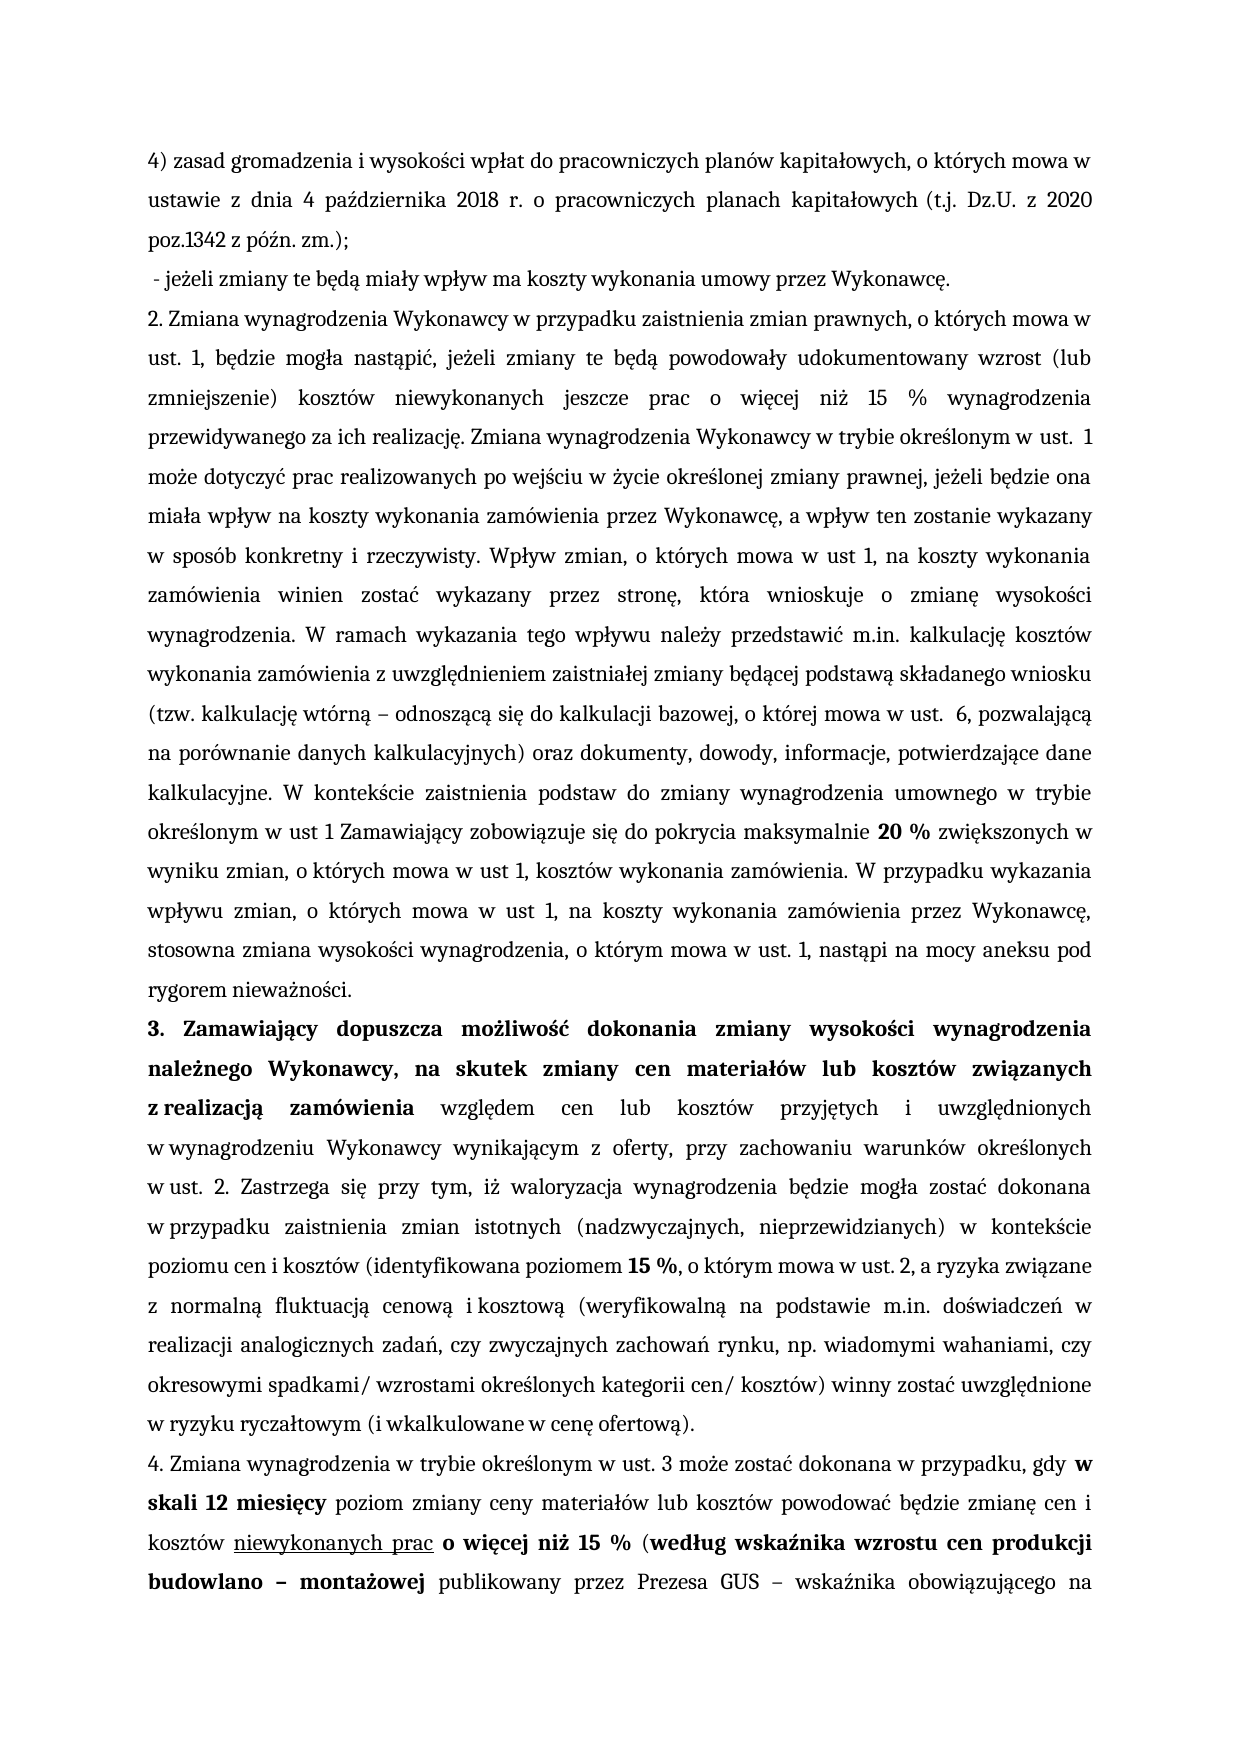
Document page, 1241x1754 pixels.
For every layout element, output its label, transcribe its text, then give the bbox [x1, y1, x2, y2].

text 2. Zmiana wynagrodzenia Wykonawcy w przypadku zaistnienia zmian prawnych, o których mowa w ust. 1, będzie mogła nastąpić, jeżeli zmiany te będą powodowały udokumentowany wzrost (lub zmniejszenie) kosztów niewykonanych jeszcze prac o więcej niż 15 % wynagrodzenia przewidywanego za ich realizację. Zmiana wynagrodzenia Wykonawcy w trybie określonym w ust. 1 może dotyczyć prac realizowanych po wejściu w życie określonej zmiany prawnej, jeżeli będzie ona miała wpływ na koszty wykonania zamówienia przez Wykonawcę, a wpływ ten zostanie wykazany w sposób konkretny i rzeczywisty. Wpływ zmian, o których mowa w ust 1, na koszty wykonania zamówienia winien zostać wykazany przez stronę, która wnioskuje o zmianę wysokości wynagrodzenia. W ramach wykazania tego wpływu należy przedstawić m.in. kalkulację kosztów wykonania zamówienia z uwzględnieniem zaistniałej zmiany będącej podstawą składanego wniosku (tzw. kalkulację wtórną – odnoszącą się do kalkulacji bazowej, o której mowa w ust. 6, pozwalającą na porównanie danych kalkulacyjnych) oraz dokumenty, dowody, informacje, potwierdzające dane kalkulacyjne. W kontekście zaistnienia podstaw do zmiany wynagrodzenia umownego w trybie określonym w ust 1 Zamawiający zobowiązuje się do pokrycia maksymalnie 20 % zwiększonych w wyniku zmian, o których mowa w ust 1, kosztów wykonania zamówienia. W przypadku wykazania wpływu zmian, o których mowa w ust 1, na koszty wykonania zamówienia przez Wykonawcę, stosowna zmiana wysokości wynagrodzenia, o którym mowa w ust. 1, nastąpi na mocy aneksu pod rygorem nieważności. [148, 306, 1093, 1003]
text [148, 1450, 1093, 1595]
text - jeżeli zmiany te będą miały wpływ ma koszty wykonania umowy przez Wykonawcę. [148, 266, 1093, 292]
text 4) zasad gromadzenia i wysokości wpłat do pracowniczych planów kapitałowych, o których mowa w ustawie z dnia 4 października 2018 r. o pracowniczych planach kapitałowych (t.j. Dz.U. z 2020 poz.1342 z późn. zm.); [148, 148, 1093, 253]
text 3. Zamawiający dopuszcza możliwość dokonania zmiany wysokości wynagrodzenia należnego Wykonawcy, na skutek zmiany cen materiałów lub kosztów związanych z realizacją zamówienia względem cen lub kosztów przyjętych i uwzględnionych w wynagrodzeniu Wykonawcy wynikającym z oferty, przy zachowaniu warunków określonych w ust. 2. Zastrzega się przy tym, iż waloryzacja wynagrodzenia będzie mogła zostać dokonana w przypadku zaistnienia zmian istotnych (nadzwyczajnych, nieprzewidzianych) w kontekście poziomu cen i kosztów (identyfikowana poziomem 15 %, o którym mowa w ust. 2, a ryzyka związane z normalną fluktuacją cenową i kosztową (weryfikowalną na podstawie m.in. doświadczeń w realizacji analogicznych zadań, czy zwyczajnych zachowań rynku, np. wiadomymi wahaniami, czy okresowymi spadkami/ wzrostami określonych kategorii cen/ kosztów) winny zostać uwzględnione w ryzyku ryczałtowym (i wkalkulowane w cenę ofertową). [148, 1016, 1093, 1437]
